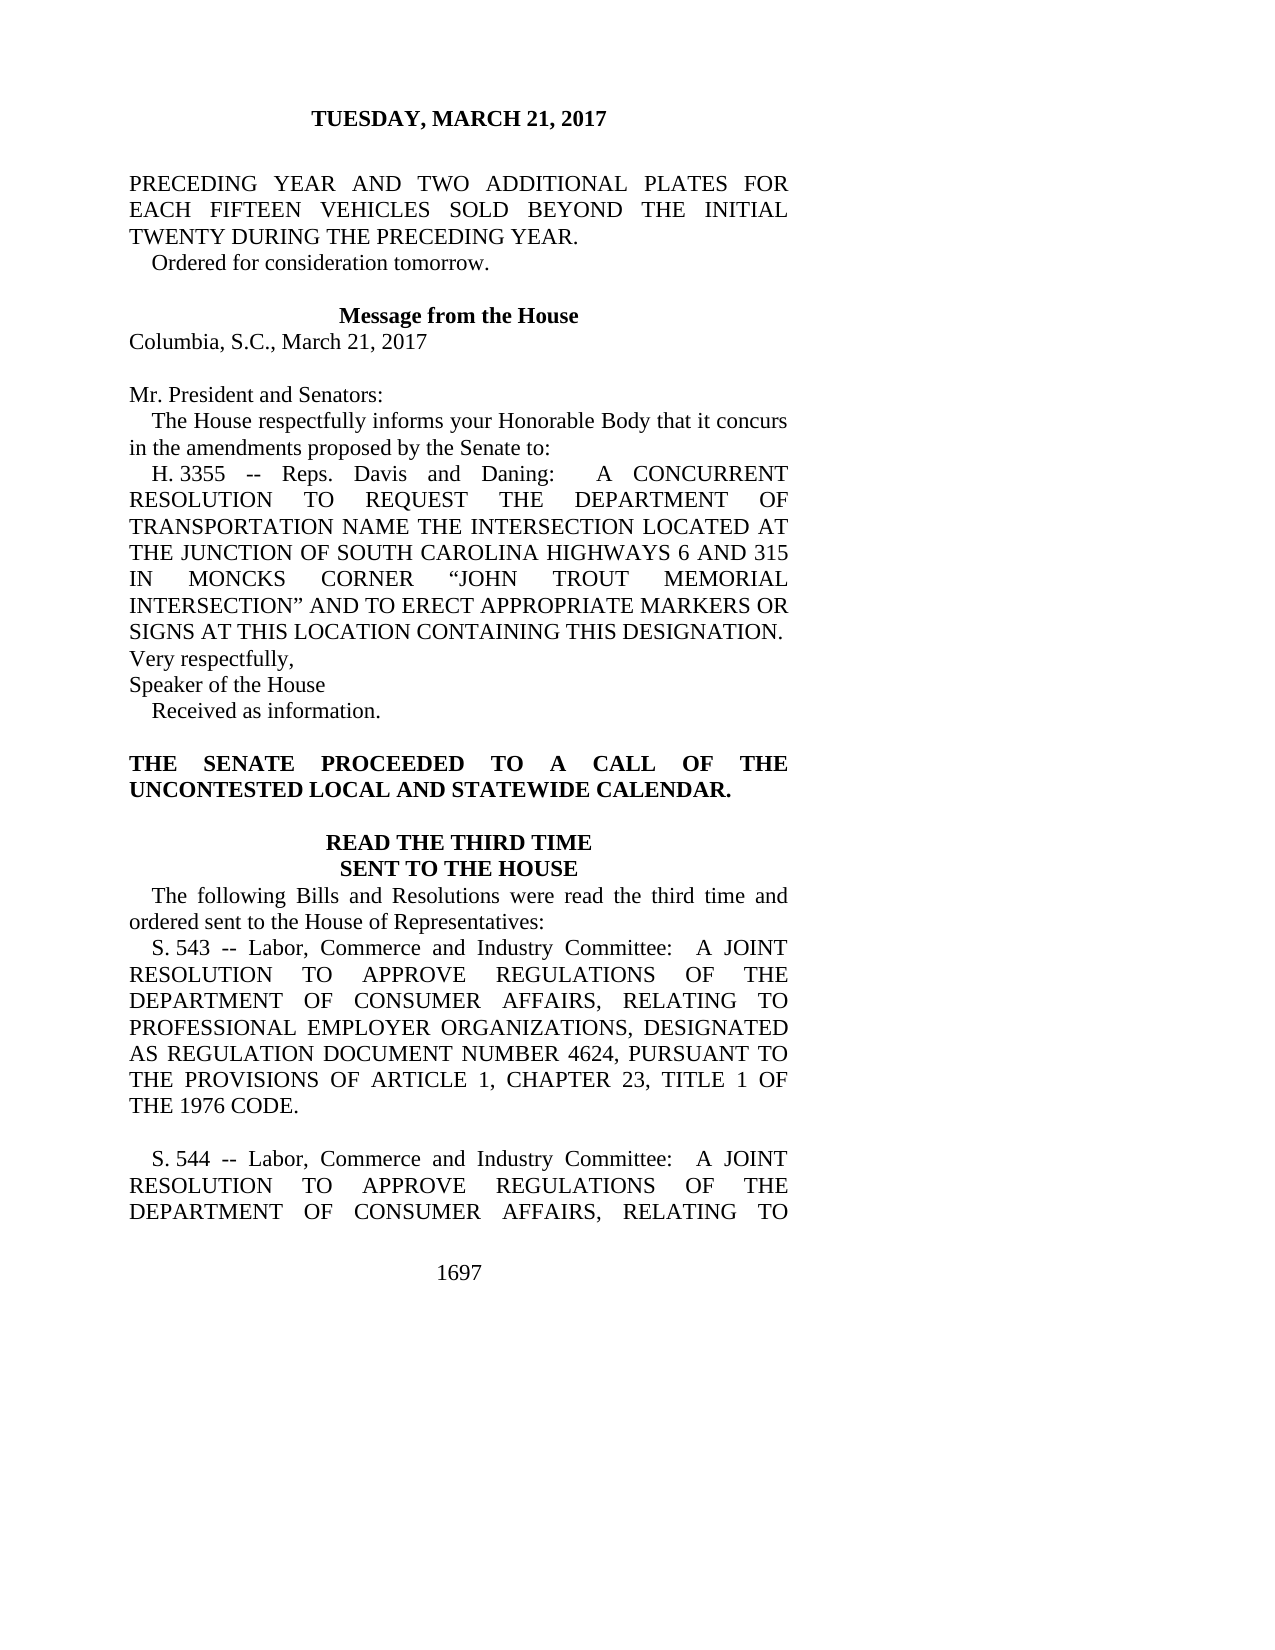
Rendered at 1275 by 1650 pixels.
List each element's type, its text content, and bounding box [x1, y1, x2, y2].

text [129, 170, 789, 249]
text Message from the House [129, 302, 789, 328]
text THE SENATE PROCEEDED TO A CALL OF THE UNCONTESTED LOCAL AND STATEWIDE CALENDAR. [129, 750, 789, 803]
text SENT TO THE HOUSE [129, 855, 789, 882]
text Speaker of the House [129, 671, 789, 697]
text H. 3355 -- Reps. Davis and Daning: A CONCURRENT RESOLUTION TO REQUEST THE DEPARTMENT OF TRANSPORTATION NAME THE INTERSECTION LOCATED AT THE JUNCTION OF SOUTH CAROLINA HIGHWAYS 6 AND 315 IN MONCKS CORNER “JOHN TROUT MEMORIAL INTERSECTION” AND TO ERECT APPROPRIATE MARKERS OR SIGNS AT THIS LOCATION CONTAINING THIS DESIGNATION. [129, 460, 789, 644]
text The House respectfully informs your Honorable Body that it concurs in the amendments proposed by the Senate to: [129, 407, 789, 460]
text Columbia, S.C., March 21, 2017 [129, 328, 789, 355]
text The following Bills and Resolutions were read the third time and ordered sent to the House of Representatives: [129, 882, 789, 934]
text Received as information. [129, 697, 789, 724]
text Ordered for consideration tomorrow. [129, 249, 789, 276]
text S. 543 -- Labor, Commerce and Industry Committee: A JOINT RESOLUTION TO APPROVE REGULATIONS OF THE DEPARTMENT OF CONSUMER AFFAIRS, RELATING TO PROFESSIONAL EMPLOYER ORGANIZATIONS, DESIGNATED AS REGULATION DOCUMENT NUMBER 4624, PURSUANT TO THE PROVISIONS OF ARTICLE 1, CHAPTER 23, TITLE 1 OF THE 1976 CODE. [129, 934, 789, 1119]
text Mr. President and Senators: [129, 381, 789, 407]
text READ THE THIRD TIME [129, 829, 789, 855]
text Very respectfully, [129, 644, 789, 671]
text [129, 1145, 789, 1224]
